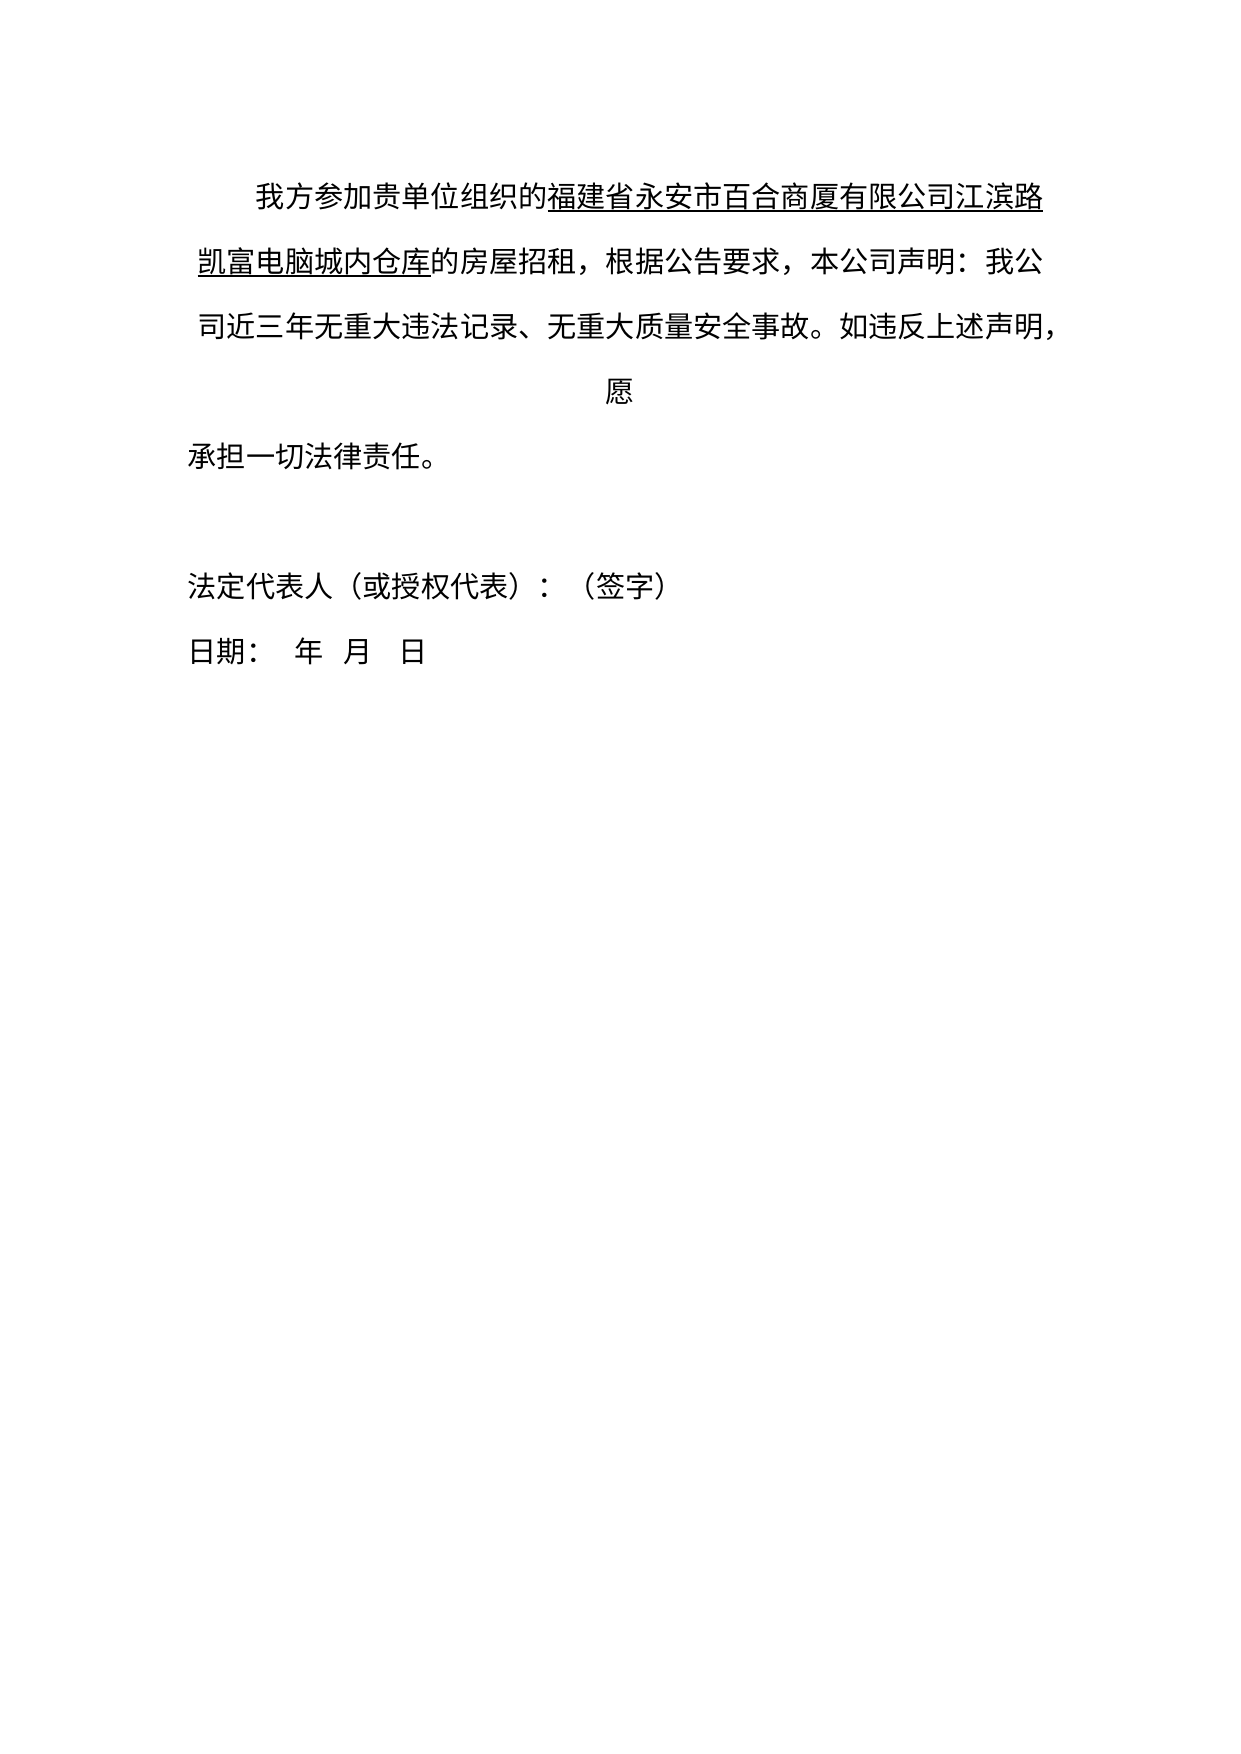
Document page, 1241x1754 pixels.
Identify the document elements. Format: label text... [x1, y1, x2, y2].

text 我方参加贵单位组织的福建省永安市百合商厦有限公司江滨路凯富电脑城内仓库的房屋招租，根据公告要求，本公司声明：我公司近三年无重大违法记录、无重大质量安全事故。如违反上述声明，愿 [187, 162, 1053, 422]
text 日期： 年 月 日 [187, 617, 1053, 682]
text 承担一切法律责任。 [187, 422, 1053, 487]
text 法定代表人（或授权代表）：（签字） [187, 552, 1053, 617]
